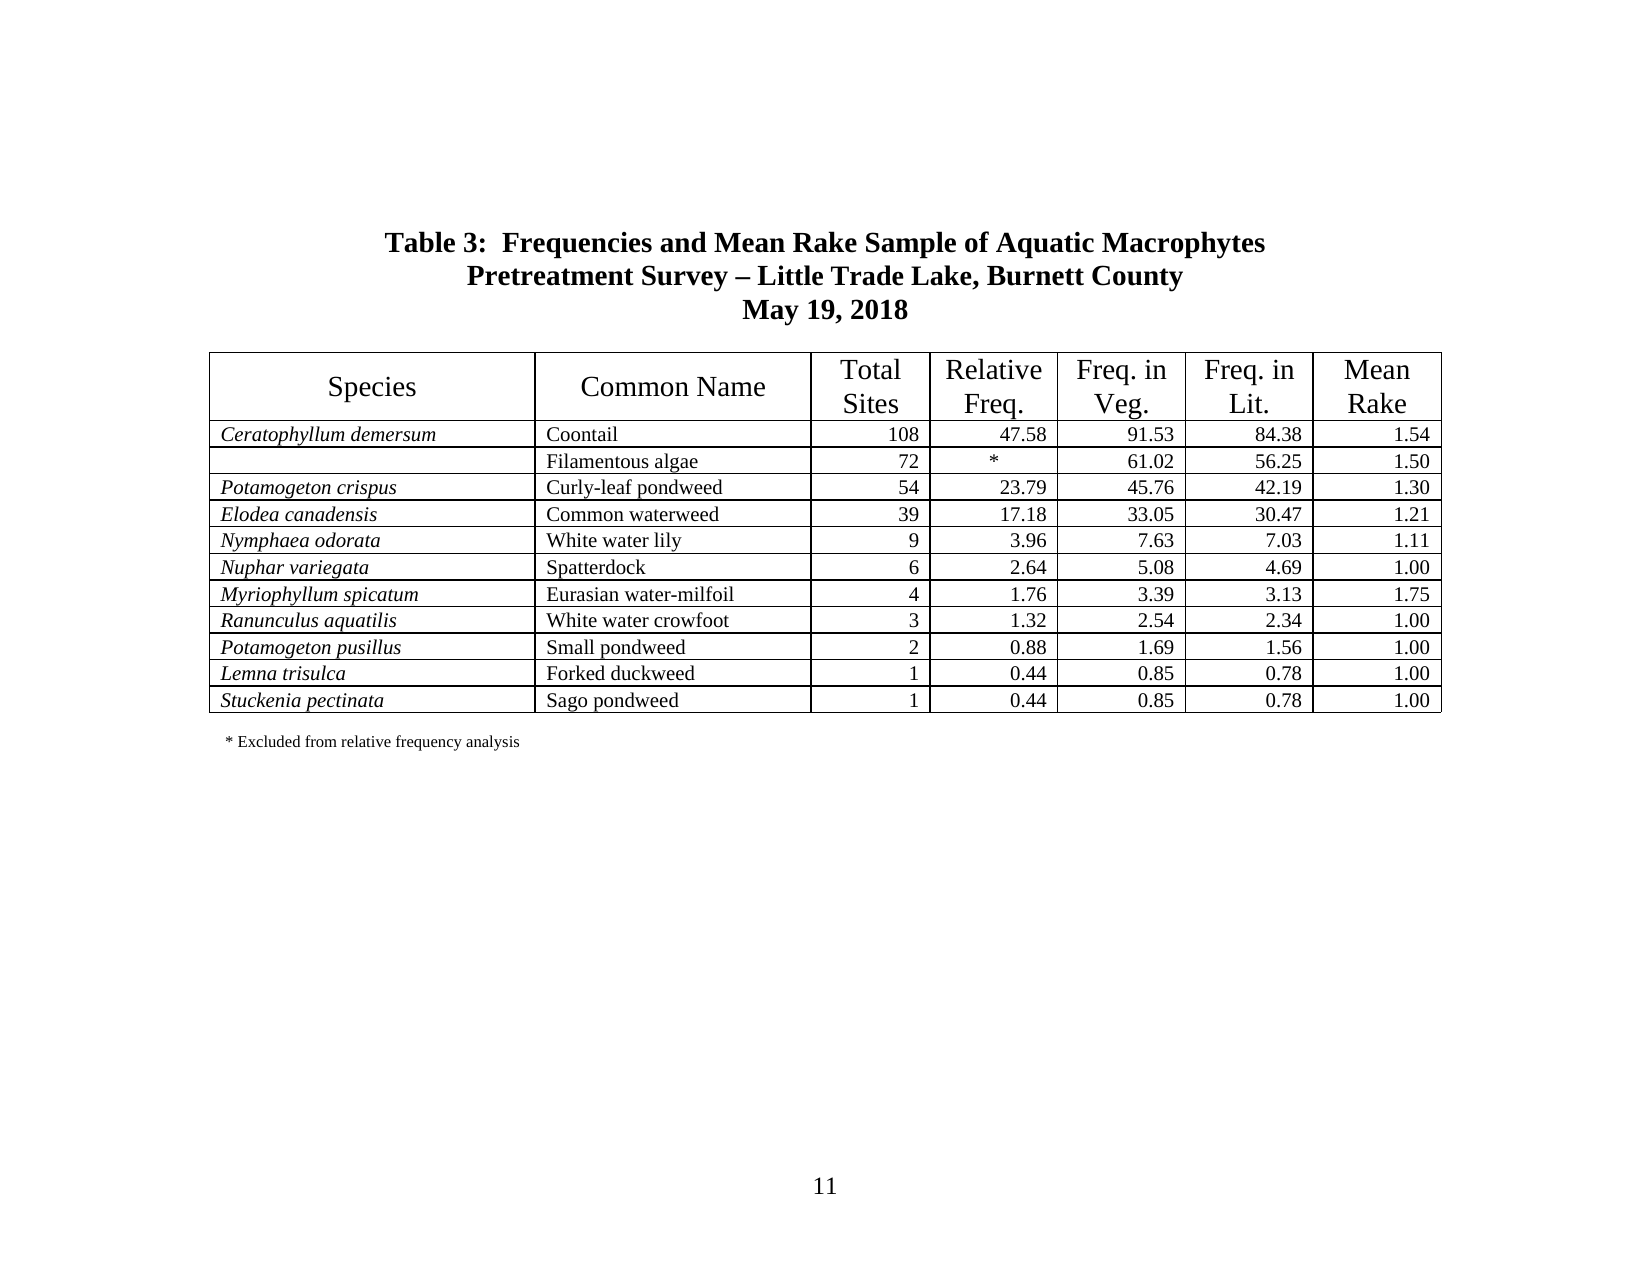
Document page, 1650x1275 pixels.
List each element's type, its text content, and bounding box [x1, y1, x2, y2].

table_cell 0.78 [1186, 687, 1312, 712]
table_cell 17.18 [931, 501, 1057, 526]
table_cell 2.34 [1186, 607, 1312, 632]
table_header Mean Rake [1314, 353, 1441, 419]
table_header Freq. in Lit. [1186, 353, 1312, 419]
table_cell Nuphar variegata [210, 554, 534, 579]
table_cell 108 [812, 421, 929, 446]
text Pretreatment Survey – Little Trade Lake, Burnett County [150, 258, 1500, 292]
table_cell Ceratophyllum demersum [210, 421, 534, 446]
table_header Freq. in Veg. [1058, 353, 1185, 419]
table_cell 1.00 [1314, 687, 1441, 712]
table_cell 4.69 [1186, 554, 1312, 579]
table_cell 1.56 [1186, 634, 1312, 659]
table_cell Curly-leaf pondweed [536, 474, 810, 499]
table_cell 3 [812, 607, 929, 632]
table_cell 3.39 [1058, 581, 1185, 606]
table_cell Nymphaea odorata [210, 527, 534, 552]
table_cell 1.21 [1314, 501, 1441, 526]
table_cell 3.96 [931, 527, 1057, 552]
table_cell White water lily [536, 527, 810, 552]
table_cell 4 [812, 581, 929, 606]
table_cell 1.76 [931, 581, 1057, 606]
table_cell 42.19 [1186, 474, 1312, 499]
table_cell 1.50 [1314, 448, 1441, 473]
table_cell Small pondweed [536, 634, 810, 659]
text Table 3: Frequencies and Mean Rake Sample of Aquatic Macrophytes [150, 225, 1500, 258]
table_cell 7.63 [1058, 527, 1185, 552]
table_cell Myriophyllum spicatum [210, 581, 534, 606]
table_cell 30.47 [1186, 501, 1312, 526]
table_cell White water crowfoot [536, 607, 810, 632]
table_cell Forked duckweed [536, 660, 810, 685]
table_cell 33.05 [1058, 501, 1185, 526]
table_cell 1.00 [1314, 607, 1441, 632]
table_cell 0.78 [1186, 660, 1312, 685]
table_cell Filamentous algae [536, 448, 810, 473]
table_cell 39 [812, 501, 929, 526]
table_cell 0.44 [931, 687, 1057, 712]
table_cell 23.79 [931, 474, 1057, 499]
table_cell Eurasian water-milfoil [536, 581, 810, 606]
text May 19, 2018 [150, 292, 1500, 326]
table_cell Potamogeton pusillus [210, 634, 534, 659]
table_cell 5.08 [1058, 554, 1185, 579]
table_header Common Name [536, 353, 810, 419]
table_cell 0.85 [1058, 660, 1185, 685]
table_cell 47.58 [931, 421, 1057, 446]
table_cell 9 [812, 527, 929, 552]
table_cell 72 [812, 448, 929, 473]
table_cell Common waterweed [536, 501, 810, 526]
table_cell Sago pondweed [536, 687, 810, 712]
table_cell 2 [812, 634, 929, 659]
table_cell Stuckenia pectinata [210, 687, 534, 712]
table_cell 84.38 [1186, 421, 1312, 446]
table_cell Spatterdock [536, 554, 810, 579]
table_cell Lemna trisulca [210, 660, 534, 685]
table_header Relative Freq. [931, 353, 1057, 419]
table_header Total Sites [812, 353, 929, 419]
table_cell 2.64 [931, 554, 1057, 579]
table_cell 2.54 [1058, 607, 1185, 632]
table_cell 1.00 [1314, 554, 1441, 579]
table_cell 1.69 [1058, 634, 1185, 659]
table_cell 54 [812, 474, 929, 499]
table_cell 3.13 [1186, 581, 1312, 606]
table_cell 1.11 [1314, 527, 1441, 552]
table_cell 1 [812, 660, 929, 685]
table_cell 1.32 [931, 607, 1057, 632]
table_cell 1.54 [1314, 421, 1441, 446]
table_cell 1 [812, 687, 929, 712]
table_cell Elodea canadensis [210, 501, 534, 526]
table_cell 0.88 [931, 634, 1057, 659]
table_cell 1.75 [1314, 581, 1441, 606]
table_cell * [931, 448, 1057, 473]
table_cell 7.03 [1186, 527, 1312, 552]
table_header Species [210, 353, 534, 419]
table_cell 0.85 [1058, 687, 1185, 712]
table_cell 91.53 [1058, 421, 1185, 446]
table_cell Ranunculus aquatilis [210, 607, 534, 632]
table_cell 56.25 [1186, 448, 1312, 473]
text * Excluded from relative frequency analysis [150, 731, 1500, 751]
table_cell [210, 448, 534, 473]
table_cell 1.00 [1314, 660, 1441, 685]
table_cell Potamogeton crispus [210, 474, 534, 499]
table_cell 6 [812, 554, 929, 579]
table_cell 61.02 [1058, 448, 1185, 473]
table_cell 1.30 [1314, 474, 1441, 499]
table_cell Coontail [536, 421, 810, 446]
table_cell 1.00 [1314, 634, 1441, 659]
table_cell 45.76 [1058, 474, 1185, 499]
table_cell 0.44 [931, 660, 1057, 685]
